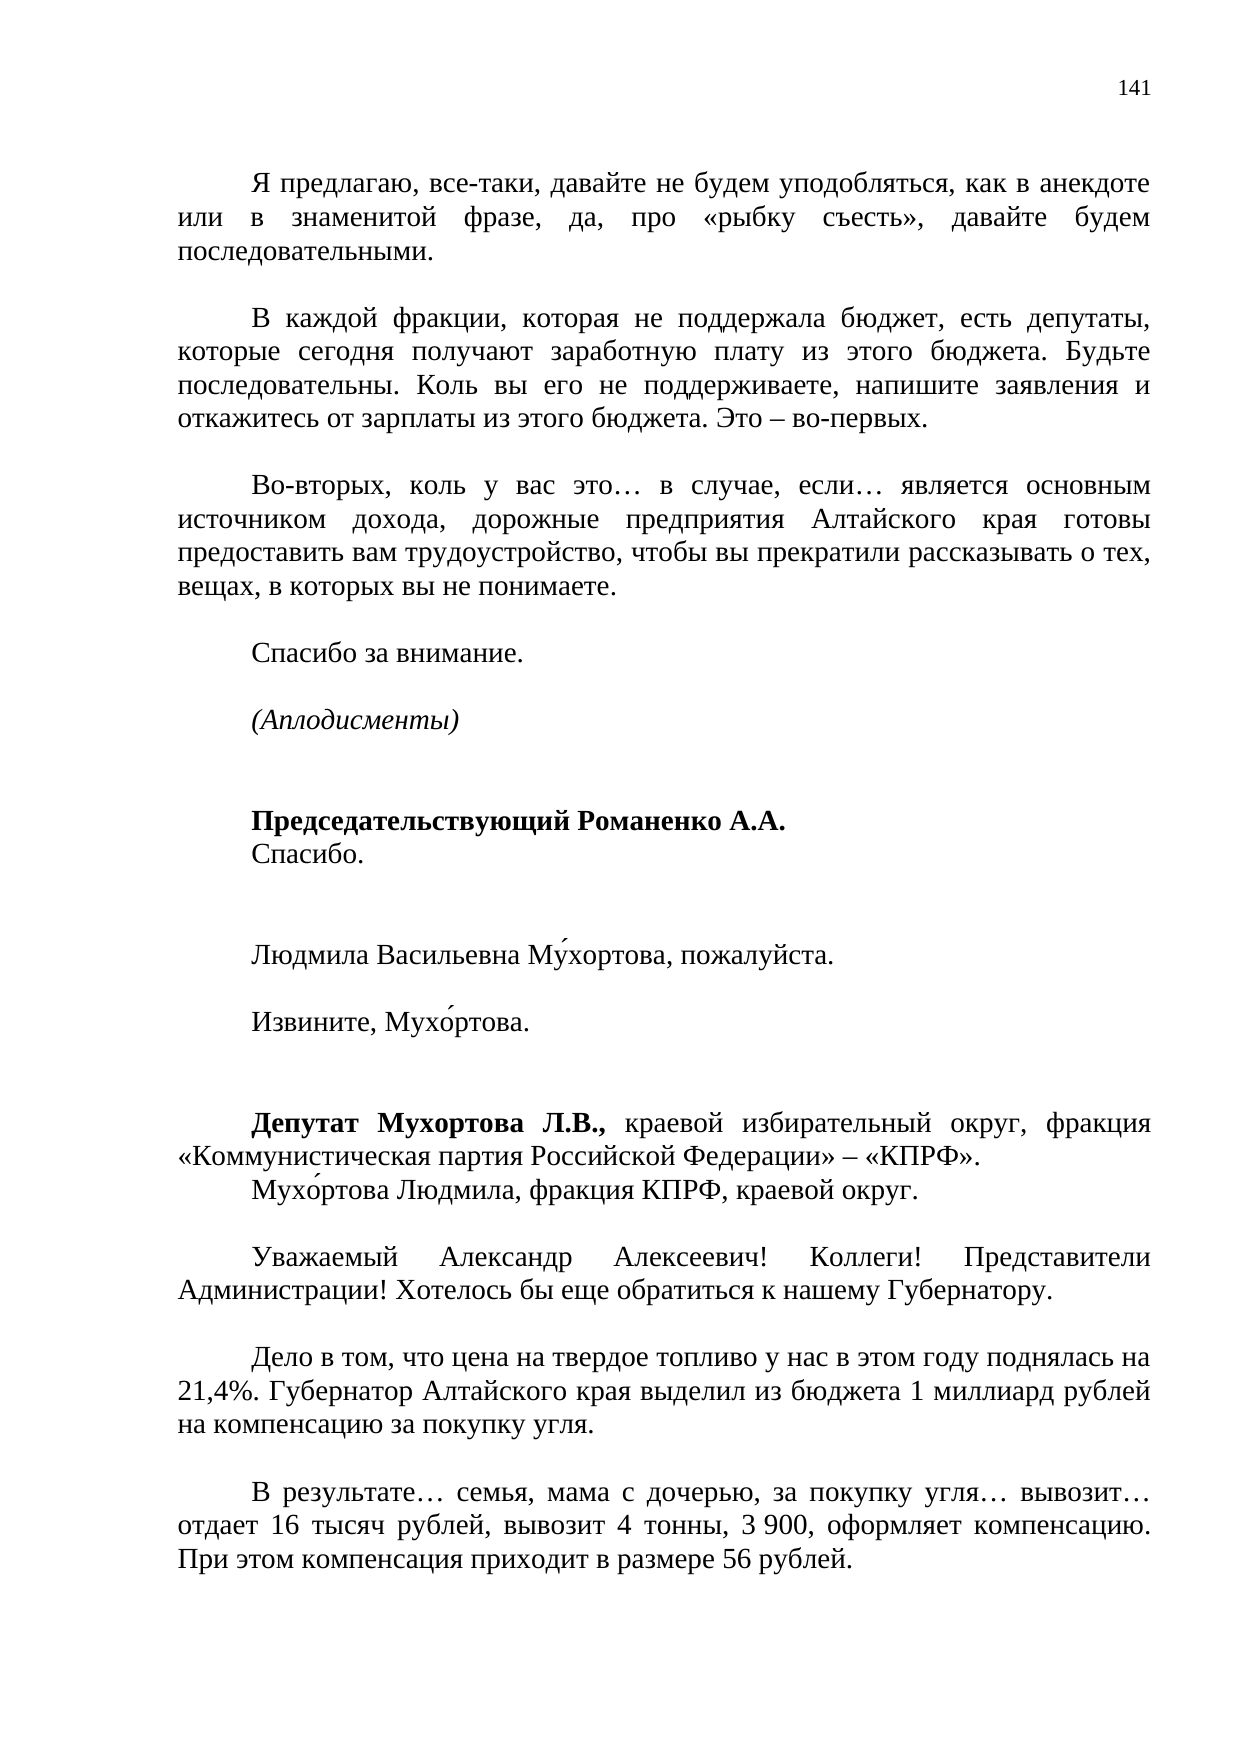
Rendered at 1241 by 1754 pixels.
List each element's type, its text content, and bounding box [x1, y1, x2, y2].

text В каждой фракции, которая не поддержала бюджет, есть депутаты, которые сегодня получают заработную плату из этого бюджета. Будьте последовательны. Коль вы его не поддерживаете, напишите заявления и откажитесь от зарплаты из этого бюджета. Это – во-первых. [177, 300, 1152, 434]
text Спасибо за внимание. [177, 635, 1152, 669]
text Людмила Васильевна Му́хортова, пожалуйста. [177, 937, 1152, 971]
text Уважаемый Александр Алексеевич! Коллеги! Представители Администрации! Хотелось бы еще обратиться к нашему Губернатору. [177, 1239, 1152, 1306]
text Депутат Мухортова Л.В., краевой избирательный округ, фракция «Коммунистическая партия Российской Федерации» – «КПРФ». [177, 1105, 1152, 1172]
text Спасибо. [177, 836, 1152, 870]
text Во-вторых, коль у вас это… в случае, если… является основным источником дохода, дорожные предприятия Алтайского края готовы предоставить вам трудоустройство, чтобы вы прекратили рассказывать о тех, вещах, в которых вы не понимаете. [177, 467, 1152, 602]
text (Аплодисменты) [177, 702, 1152, 736]
text Извините, Мухо́ртова. [177, 1004, 1152, 1038]
text Дело в том, что цена на твердое топливо у нас в этом году поднялась на 21,4%. Губернатор Алтайского края выделил из бюджета 1 миллиард рублей на компенсацию за покупку угля. [177, 1339, 1152, 1440]
text Я предлагаю, все-таки, давайте не будем уподобляться, как в анекдоте или в знаменитой фразе, да, про «рыбку съесть», давайте будем последовательными. [177, 166, 1152, 266]
text Мухо́ртова Людмила, фракция КПРФ, краевой округ. [177, 1172, 1152, 1205]
text Председательствующий Романенко А.А. [177, 803, 1152, 836]
text В результате… семья, мама с дочерью, за покупку угля… вывозит… отдает 16 тысяч рублей, вывозит 4 тонны, 3 900, оформляет компенсацию. При этом компенсация приходит в размере 56 рублей. [177, 1474, 1152, 1574]
